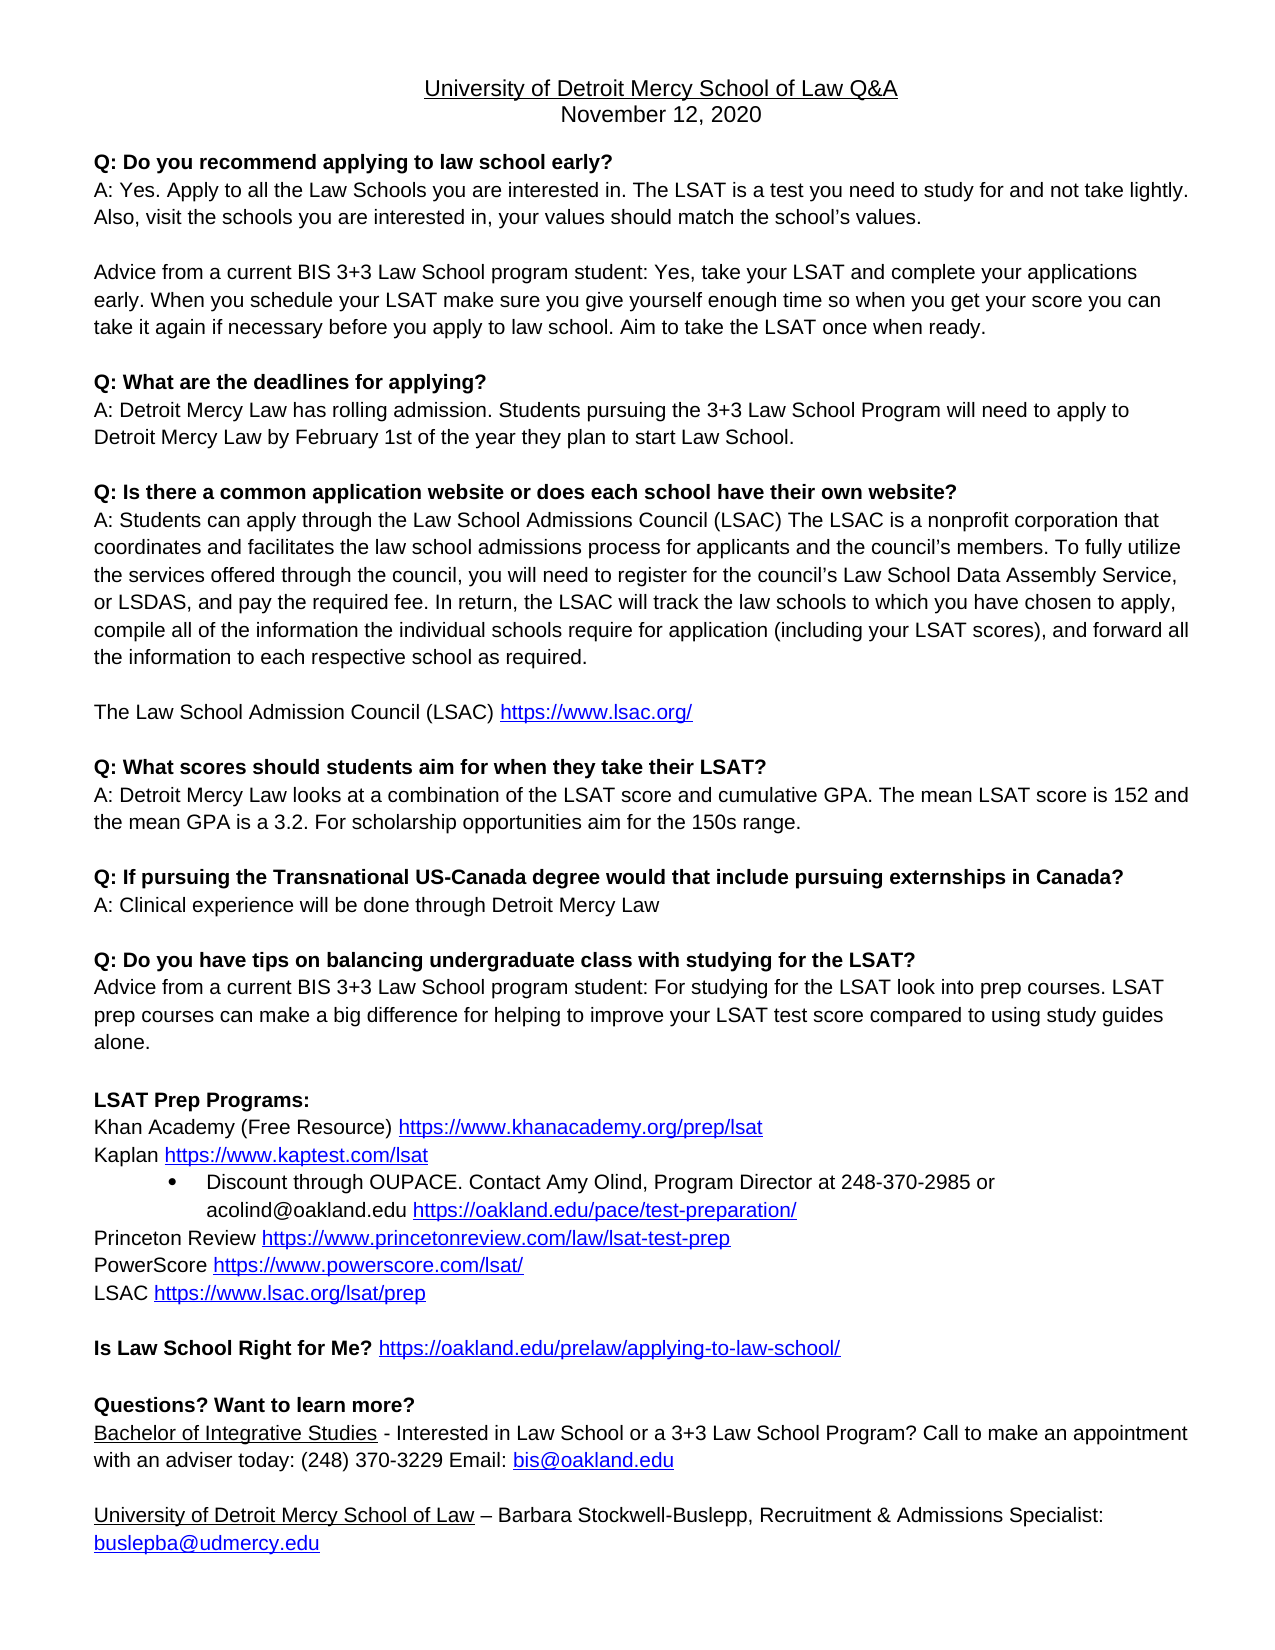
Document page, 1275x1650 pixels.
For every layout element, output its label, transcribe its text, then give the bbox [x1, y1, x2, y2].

text Kaplan https://www.kaptest.com/lsat [94, 1143, 1191, 1167]
text Q: If pursuing the Transnational US-Canada degree would that include pursuing externships in Canada? [94, 865, 1191, 889]
text Q: What are the deadlines for applying? [94, 370, 1191, 394]
text The Law School Admission Council (LSAC) https://www.lsac.org/ [94, 700, 1191, 724]
text LSAC https://www.lsac.org/lsat/prep [94, 1280, 1191, 1304]
text Is Law School Right for Me? https://oakland.edu/prelaw/applying-to-law-school/ [94, 1335, 1191, 1359]
text Q: Do you have tips on balancing undergraduate class with studying for the LSAT? [94, 947, 1191, 971]
text Q: Do you recommend applying to law school early? [94, 150, 1191, 174]
text Q: What scores should students aim for when they take their LSAT? [94, 755, 1191, 779]
list Discount through OUPACE. Contact Amy Olind, Program Director at 248-370-2985 or acolind@oakland.edu https://oakland.edu/pace/test-preparation/ [169, 1170, 1191, 1222]
text LSAT Prep Programs: [94, 1088, 1191, 1112]
text Q: Is there a common application website or does each school have their own website? [94, 480, 1191, 504]
text Princeton Review https://www.princetonreview.com/law/lsat-test-prep [94, 1225, 1191, 1249]
text A: Detroit Mercy Law has rolling admission. Students pursuing the 3+3 Law School Program will need to apply to Detroit Mercy Law by February 1st of the year they plan to start Law School. [94, 397, 1191, 449]
text Khan Academy (Free Resource) https://www.khanacademy.org/prep/lsat [94, 1115, 1191, 1139]
text University of Detroit Mercy School of Law – Barbara Stockwell-Buslepp, Recruitment & Admissions Specialist: buslepba@udmercy.edu [94, 1503, 1191, 1554]
text Questions? Want to learn more? [94, 1393, 1191, 1417]
text Bachelor of Integrative Studies - Interested in Law School or a 3+3 Law School Program? Call to make an appointment with an adviser today: (248) 370-3229 Email: bis@oakland.edu [94, 1421, 1191, 1472]
text A: Clinical experience will be done through Detroit Mercy Law [94, 892, 1191, 916]
text PowerScore https://www.powerscore.com/lsat/ [94, 1253, 1191, 1277]
text A: Students can apply through the Law School Admissions Council (LSAC) The LSAC is a nonprofit corporation that coordinates and facilitates the law school admissions process for applicants and the council’s members. To fully utilize the services offered through the council, you will need to register for the council’s Law School Data Assembly Service, or LSDAS, and pay the required fee. In return, the LSAC will track the law schools to which you have chosen to apply, compile all of the information the individual schools require for application (including your LSAT scores), and forward all the information to each respective school as required. [94, 507, 1191, 669]
text A: Yes. Apply to all the Law Schools you are interested in. The LSAT is a test you need to study for and not take lightly. Also, visit the schools you are interested in, your values should match the school’s values. [94, 177, 1191, 229]
text Advice from a current BIS 3+3 Law School program student: Yes, take your LSAT and complete your applications early. When you schedule your LSAT make sure you give yourself enough time so when you get your score you can take it again if necessary before you apply to law school. Aim to take the LSAT once when ready. [94, 260, 1191, 339]
text Advice from a current BIS 3+3 Law School program student: For studying for the LSAT look into prep courses. LSAT prep courses can make a big difference for helping to improve your LSAT test score compared to using study guides alone. [94, 975, 1191, 1054]
text A: Detroit Mercy Law looks at a combination of the LSAT score and cumulative GPA. The mean LSAT score is 152 and the mean GPA is a 3.2. For scholarship opportunities aim for the 150s range. [94, 782, 1191, 834]
